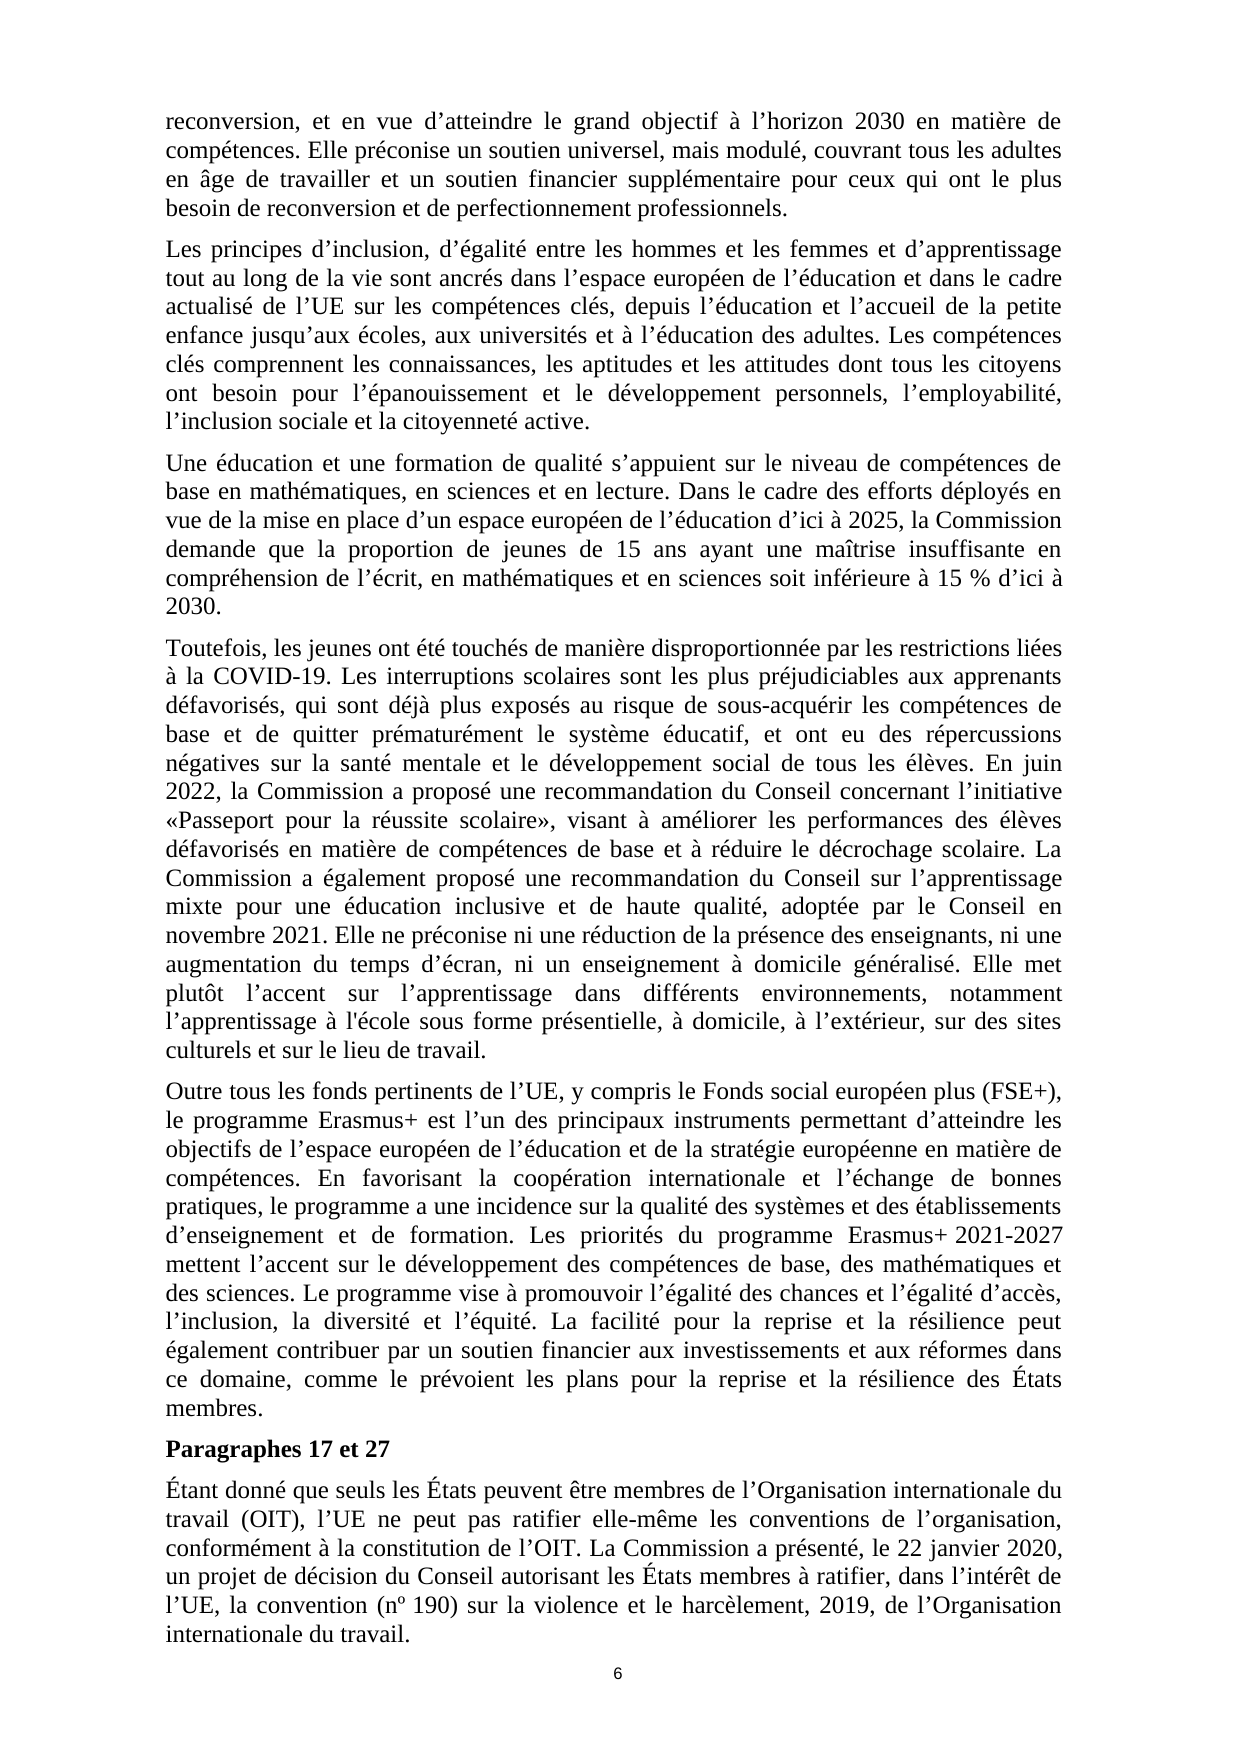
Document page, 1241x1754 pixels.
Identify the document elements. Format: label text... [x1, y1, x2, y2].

list Toutefois, les jeunes ont été touchés de manière disproportionnée par les restrictions liées à la COVID-19. Les interruptions scolaires sont les plus préjudiciables aux apprenants défavorisés, qui sont déjà plus exposés au risque de sous-acquérir les compétences de base et de quitter prématurément le système éducatif, et ont eu des répercussions négatives sur la santé mentale et le développement social de tous les élèves. En juin 2022, la Commission a proposé une recommandation du Conseil concernant l’initiative «Passeport pour la réussite scolaire», visant à améliorer les performances des élèves défavorisés en matière de compétences de base et à réduire le décrochage scolaire. La Commission a également proposé une recommandation du Conseil sur l’apprentissage mixte pour une éducation inclusive et de haute qualité, adoptée par le Conseil en novembre 2021. Elle ne préconise ni une réduction de la présence des enseignants, ni une augmentation du temps d’écran, ni un enseignement à domicile généralisé. Elle met plutôt l’accent sur l’apprentissage dans différents environnements, notamment l’apprentissage à l'école sous forme présentielle, à domicile, à l’extérieur, sur des sites culturels et sur le lieu de travail. [165, 633, 1063, 1064]
list Outre tous les fonds pertinents de l’UE, y compris le Fonds social européen plus (FSE+), le programme Erasmus+ est l’un des principaux instruments permettant d’atteindre les objectifs de l’espace européen de l’éducation et de la stratégie européenne en matière de compétences. En favorisant la coopération internationale et l’échange de bonnes pratiques, le programme a une incidence sur la qualité des systèmes et des établissements d’enseignement et de formation. Les priorités du programme Erasmus+ 2021-2027 mettent l’accent sur le développement des compétences de base, des mathématiques et des sciences. Le programme vise à promouvoir l’égalité des chances et l’égalité d’accès, l’inclusion, la diversité et l’équité. La facilité pour la reprise et la résilience peut également contribuer par un soutien financier aux investissements et aux réformes dans ce domaine, comme le prévoient les plans pour la reprise et la résilience des États membres. [165, 1076, 1063, 1421]
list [165, 106, 1063, 221]
text Étant donné que seuls les États peuvent être membres de l’Organisation internationale du travail (OIT), l’UE ne peut pas ratifier elle-même les conventions de l’organisation, conformément à la constitution de l’OIT. La Commission a présenté, le 22 janvier 2020, un projet de décision du Conseil autorisant les États membres à ratifier, dans l’intérêt de l’UE, la convention (nº 190) sur la violence et le harcèlement, 2019, de l’Organisation internationale du travail. [165, 1475, 1063, 1648]
list Une éducation et une formation de qualité s’appuient sur le niveau de compétences de base en mathématiques, en sciences et en lecture. Dans le cadre des efforts déployés en vue de la mise en place d’un espace européen de l’éducation d’ici à 2025, la Commission demande que la proportion de jeunes de 15 ans ayant une maîtrise insuffisante en compréhension de l’écrit, en mathématiques et en sciences soit inférieure à 15 % d’ici à 2030. [165, 448, 1063, 620]
list Les principes d’inclusion, d’égalité entre les hommes et les femmes et d’apprentissage tout au long de la vie sont ancrés dans l’espace européen de l’éducation et dans le cadre actualisé de l’UE sur les compétences clés, depuis l’éducation et l’accueil de la petite enfance jusqu’aux écoles, aux universités et à l’éducation des adultes. Les compétences clés comprennent les connaissances, les aptitudes et les attitudes dont tous les citoyens ont besoin pour l’épanouissement et le développement personnels, l’employabilité, l’inclusion sociale et la citoyenneté active. [165, 234, 1063, 435]
text Paragraphes 17 et 27 [165, 1434, 1063, 1463]
